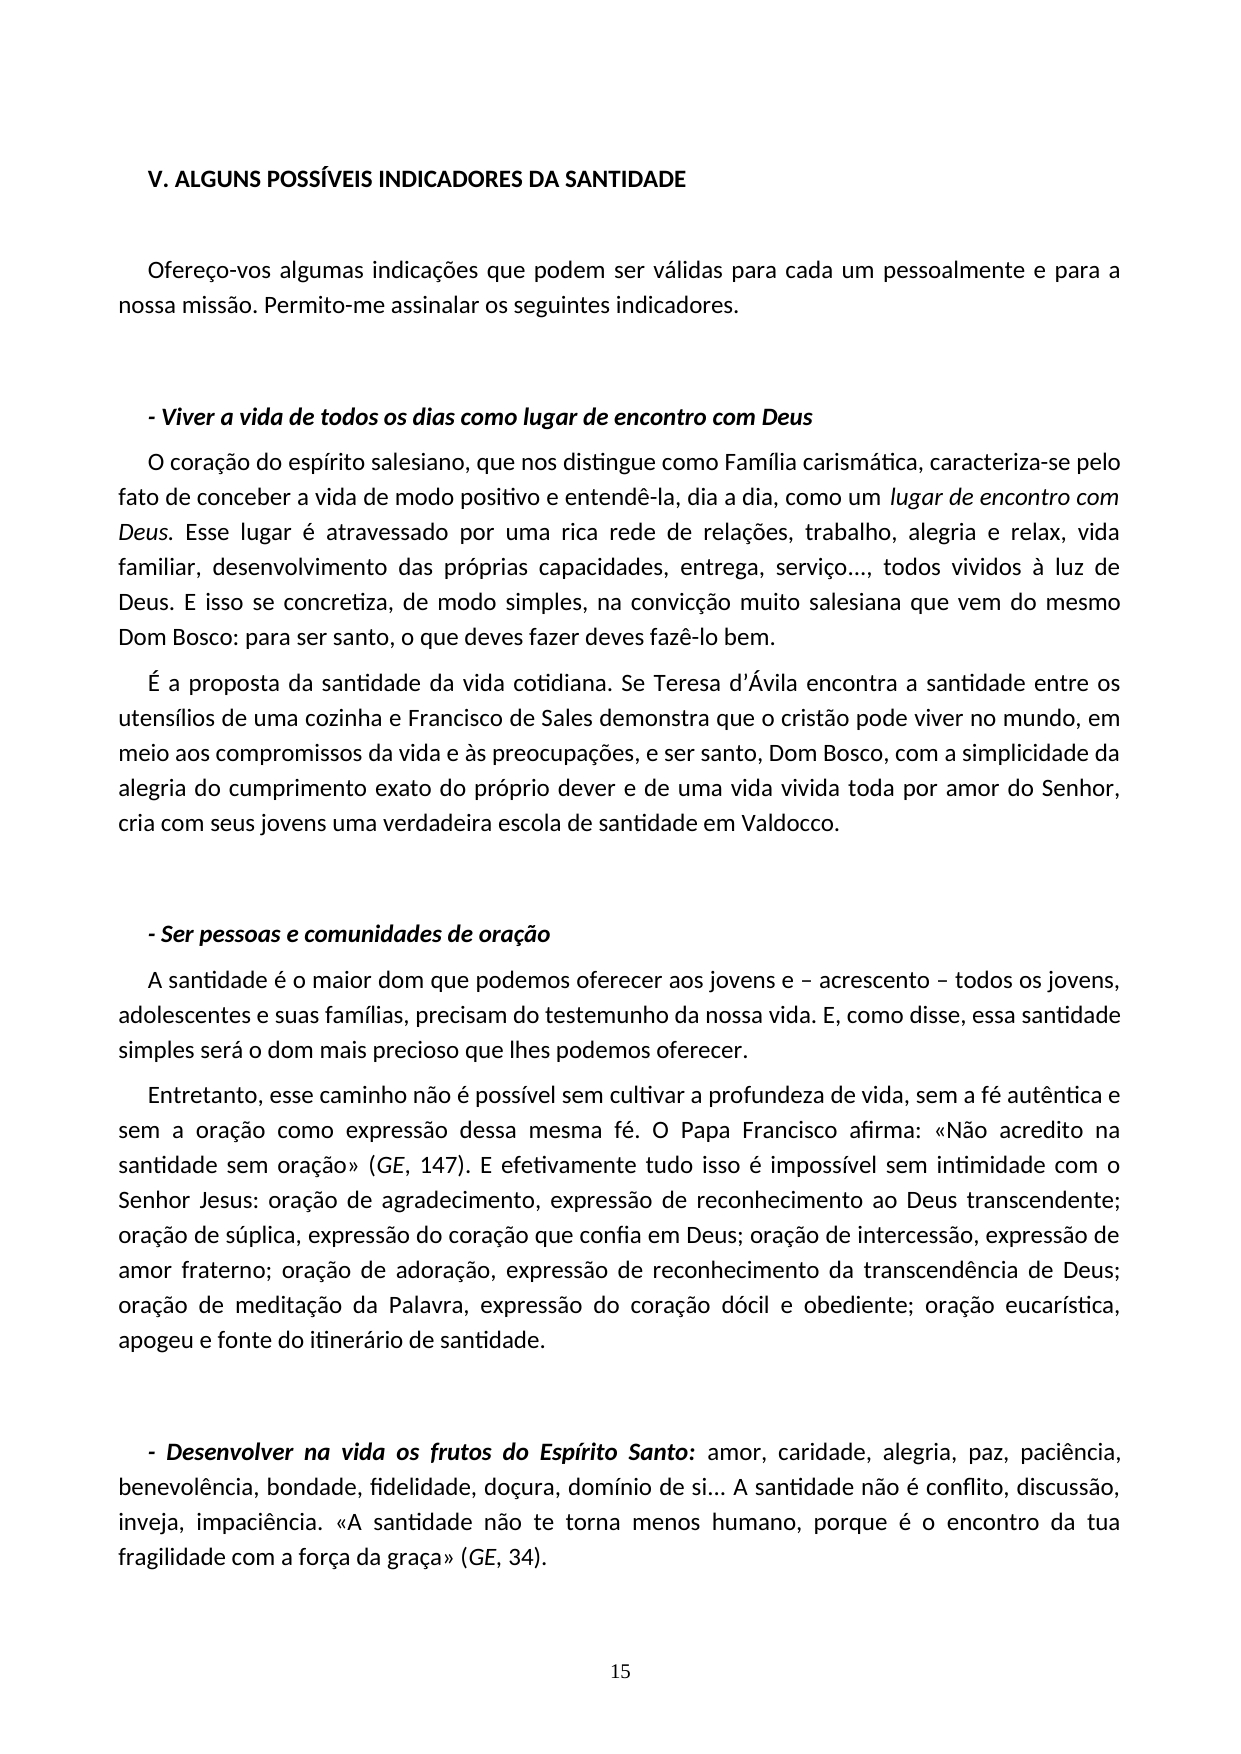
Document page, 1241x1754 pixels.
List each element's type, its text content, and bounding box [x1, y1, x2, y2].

text - Viver a vida de todos os dias como lugar de encontro com Deus [118, 401, 1122, 432]
text O coração do espírito salesiano, que nos distingue como Família carismática, caracteriza-se pelo fato de conceber a vida de modo positivo e entendê-la, dia a dia, como um lugar de encontro com Deus. Esse lugar é atravessado por uma rica rede de relações, trabalho, alegria e relax, vida familiar, desenvolvimento das próprias capacidades, entrega, serviço..., todos vividos à luz de Deus. E isso se concretiza, de modo simples, na convicção muito salesiana que vem do mesmo Dom Bosco: para ser santo, o que deves fazer deves fazê-lo bem. [118, 446, 1122, 652]
text Entretanto, esse caminho não é possível sem cultivar a profundeza de vida, sem a fé autêntica e sem a oração como expressão dessa mesma fé. O Papa Francisco afirma: «Não acredito na santidade sem oração» (GE, 147). E efetivamente tudo isso é impossível sem intimidade com o Senhor Jesus: oração de agradecimento, expressão de reconhecimento ao Deus transcendente; oração de súplica, expressão do coração que confia em Deus; oração de intercessão, expressão de amor fraterno; oração de adoração, expressão de reconhecimento da transcendência de Deus; oração de meditação da Palavra, expressão do coração dócil e obediente; oração eucarística, apogeu e fonte do itinerário de santidade. [118, 1079, 1122, 1355]
text É a proposta da santidade da vida cotidiana. Se Teresa d’Ávila encontra a santidade entre os utensílios de uma cozinha e Francisco de Sales demonstra que o cristão pode viver no mundo, em meio aos compromissos da vida e às preocupações, e ser santo, Dom Bosco, com a simplicidade da alegria do cumprimento exato do próprio dever e de uma vida vivida toda por amor do Senhor, cria com seus jovens uma verdadeira escola de santidade em Valdocco. [118, 667, 1122, 837]
text - Desenvolver na vida os frutos do Espírito Santo: amor, caridade, alegria, paz, paciência, benevolência, bondade, fidelidade, doçura, domínio de si... A santidade não é conflito, discussão, inveja, impaciência. «A santidade não te torna menos humano, porque é o encontro da tua fragilidade com a força da graça» (GE, 34). [118, 1436, 1122, 1572]
text V. ALGUNS POSSÍVEIS INDICADORES DA SANTIDADE [118, 163, 1122, 194]
text A santidade é o maior dom que podemos oferecer aos jovens e – acrescento – todos os jovens, adolescentes e suas famílias, precisam do testemunho da nossa vida. E, como disse, essa santidade simples será o dom mais precioso que lhes podemos oferecer. [118, 964, 1122, 1064]
text - Ser pessoas e comunidades de oração [118, 918, 1122, 949]
text Ofereço-vos algumas indicações que podem ser válidas para cada um pessoalmente e para a nossa missão. Permito-me assinalar os seguintes indicadores. [118, 254, 1122, 320]
